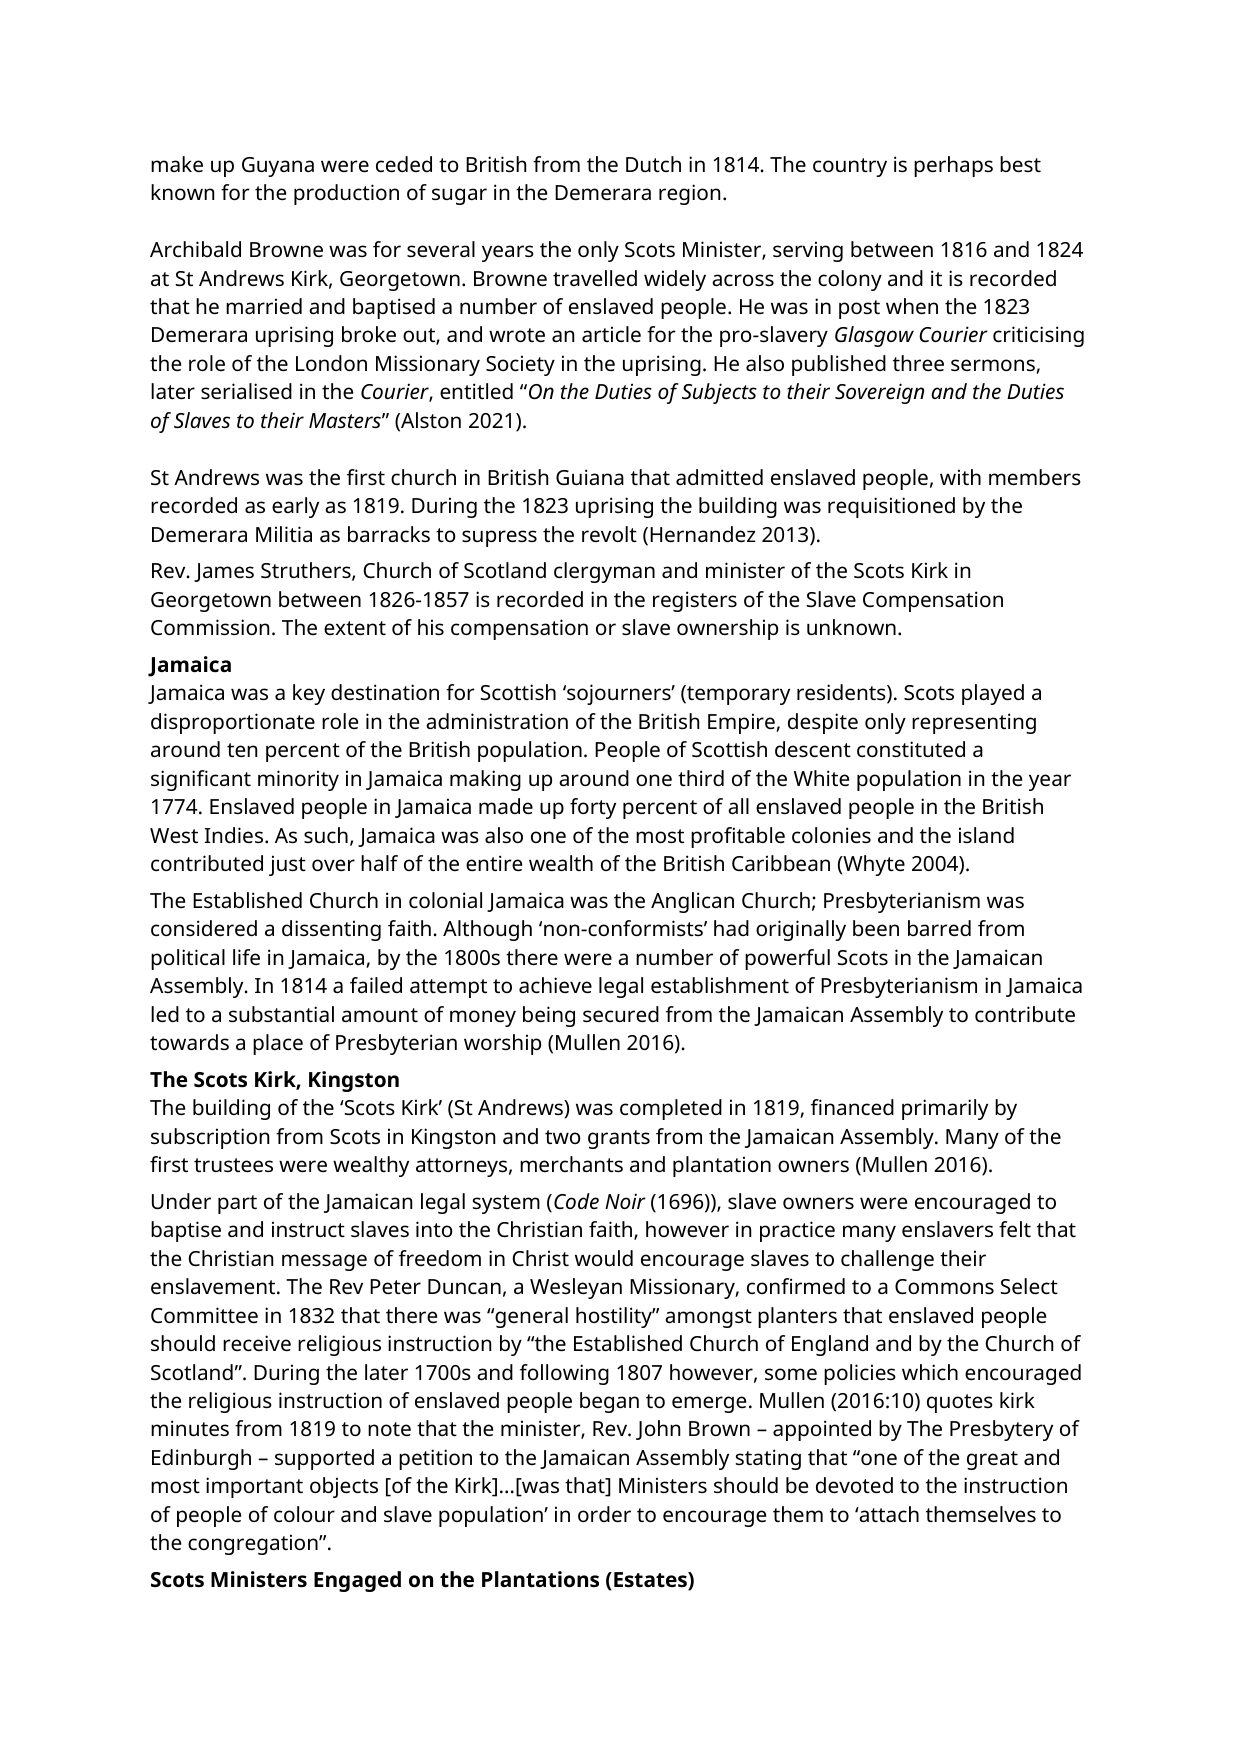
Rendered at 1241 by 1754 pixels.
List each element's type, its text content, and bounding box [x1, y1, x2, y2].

text Archibald Browne was for several years the only Scots Minister, serving between 1816 and 1824 at St Andrews Kirk, Georgetown. Browne travelled widely across the colony and it is recorded that he married and baptised a number of enslaved people. He was in post when the 1823 Demerara uprising broke out, and wrote an article for the pro-slavery Glasgow Courier criticising the role of the London Missionary Society in the uprising. He also published three sermons, later serialised in the Courier, entitled “On the Duties of Subjects to their Sovereign and the Duties of Slaves to their Masters” (Alston 2021). [150, 235, 1090, 434]
text The building of the ‘Scots Kirk’ (St Andrews) was completed in 1819, financed primarily by subscription from Scots in Kingston and two grants from the Jamaican Assembly. Many of the first trustees were wealthy attorneys, merchants and plantation owners (Mullen 2016). [150, 1093, 1090, 1179]
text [150, 150, 1090, 207]
text Rev. James Struthers, Church of Scotland clergyman and minister of the Scots Kirk in Georgetown between 1826-1857 is recorded in the registers of the Slave Compensation Commission. The extent of his compensation or slave ownership is unknown. [150, 556, 1090, 642]
text Under part of the Jamaican legal system (Code Noir (1696)), slave owners were encouraged to baptise and instruct slaves into the Christian faith, however in practice many enslavers felt that the Christian message of freedom in Christ would encourage slaves to challenge their enslavement. The Rev Peter Duncan, a Wesleyan Missionary, confirmed to a Commons Select Committee in 1832 that there was “general hostility” amongst planters that enslaved people should receive religious instruction by “the Established Church of England and by the Church of Scotland”. During the later 1700s and following 1807 however, some policies which encouraged the religious instruction of enslaved people began to emerge. Mullen (2016:10) quotes kirk minutes from 1819 to note that the minister, Rev. John Brown – appointed by The Presbytery of Edinburgh – supported a petition to the Jamaican Assembly stating that “one of the great and most important objects [of the Kirk]…[was that] Ministers should be devoted to the instruction of people of colour and slave population’ in order to encourage them to ‘attach themselves to the congregation”. [150, 1187, 1090, 1557]
text The Scots Kirk, Kingston [150, 1065, 1090, 1093]
text Jamaica was a key destination for Scottish ‘sojourners’ (temporary residents). Scots played a disproportionate role in the administration of the British Empire, despite only representing around ten percent of the British population. People of Scottish descent constituted a significant minority in Jamaica making up around one third of the White population in the year 1774. Enslaved people in Jamaica made up forty percent of all enslaved people in the British West Indies. As such, Jamaica was also one of the most profitable colonies and the island contributed just over half of the entire wealth of the British Caribbean (Whyte 2004). [150, 678, 1090, 878]
text St Andrews was the first church in British Guiana that admitted enslaved people, with members recorded as early as 1819. During the 1823 uprising the building was requisitioned by the Demerara Militia as barracks to supress the revolt (Hernandez 2013). [150, 463, 1090, 548]
text Scots Ministers Engaged on the Plantations (Estates) [150, 1565, 1090, 1593]
text The Established Church in colonial Jamaica was the Anglican Church; Presbyterianism was considered a dissenting faith. Although ‘non-conformists’ had originally been barred from political life in Jamaica, by the 1800s there were a number of powerful Scots in the Jamaican Assembly. In 1814 a failed attempt to achieve legal establishment of Presbyterianism in Jamaica led to a substantial amount of money being secured from the Jamaican Assembly to contribute towards a place of Presbyterian worship (Mullen 2016). [150, 886, 1090, 1057]
text Jamaica [150, 650, 1090, 678]
